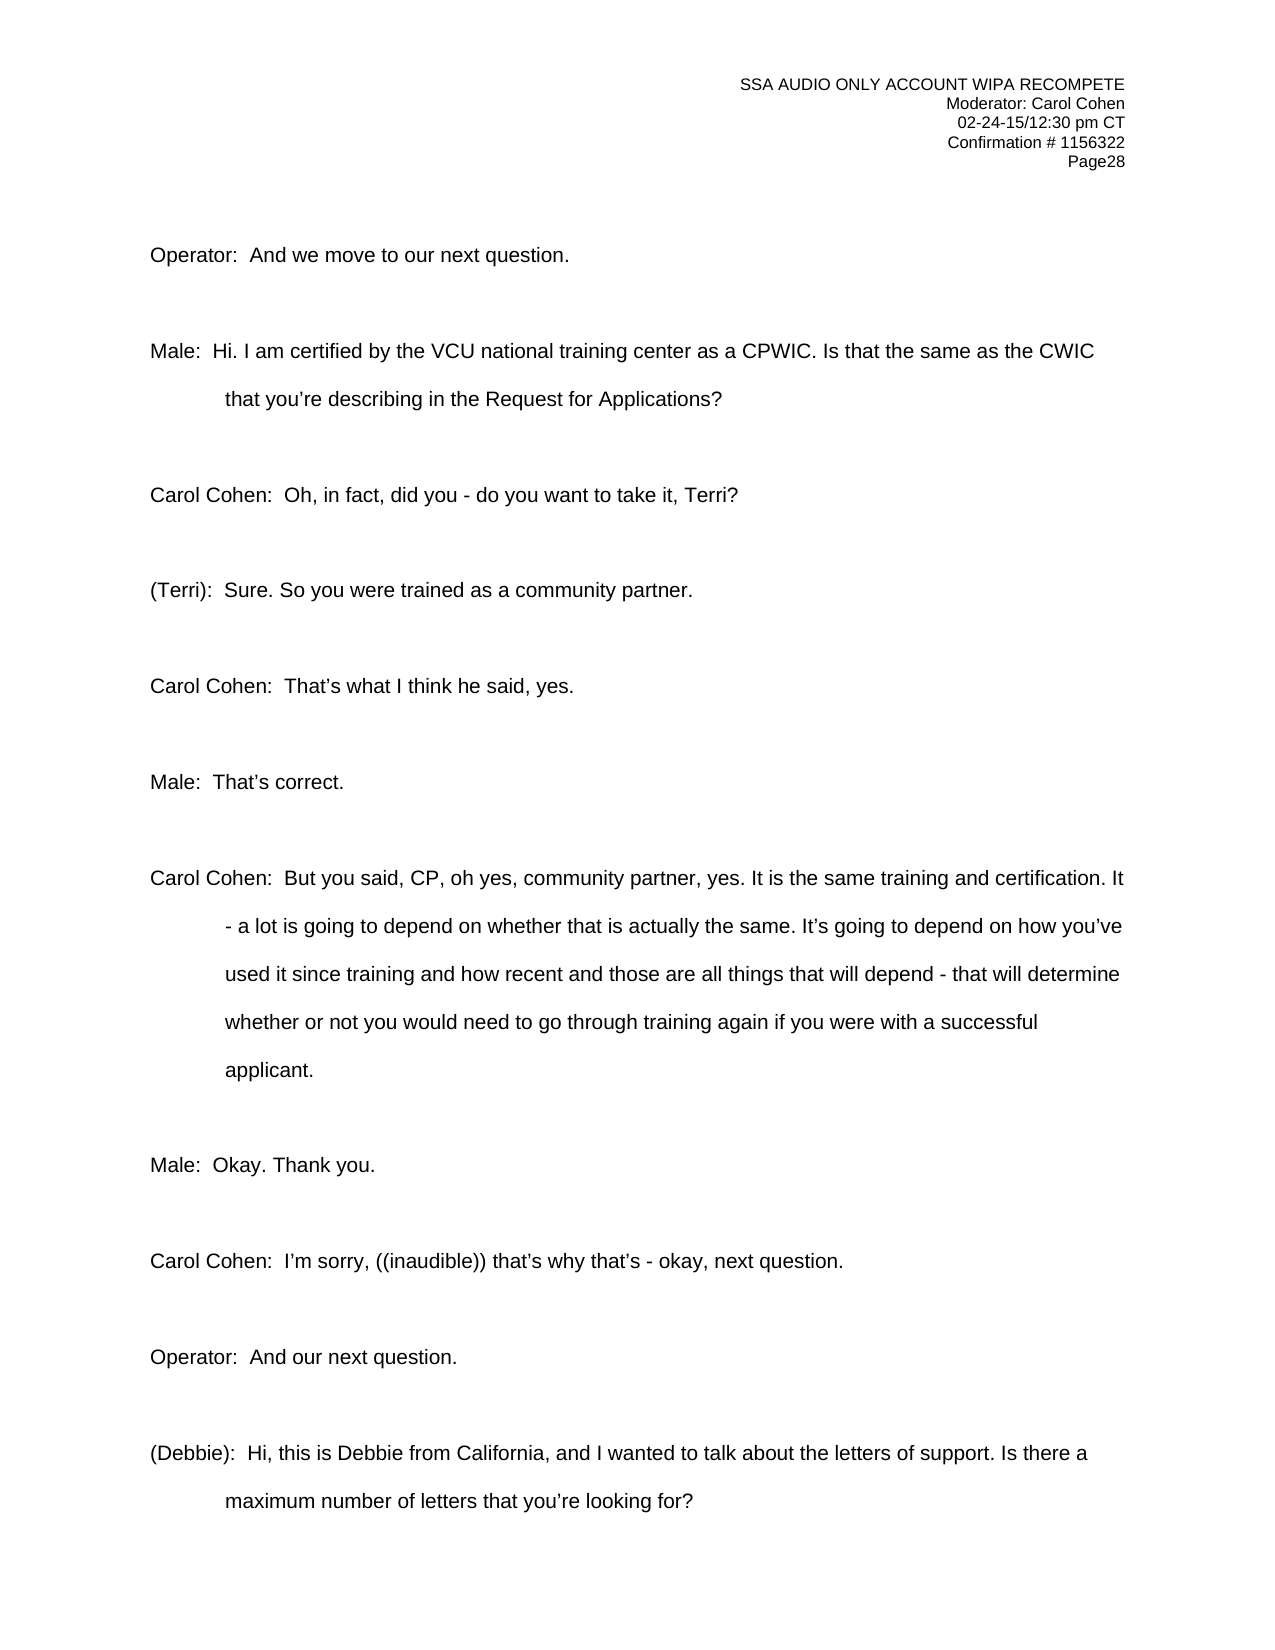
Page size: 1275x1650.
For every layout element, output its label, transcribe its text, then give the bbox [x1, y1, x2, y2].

text Operator: And we move to our next question. [150, 243, 1125, 267]
text Carol Cohen: Oh, in fact, did you - do you want to take it, Terri? [150, 482, 1125, 506]
text Operator: And our next question. [150, 1345, 1125, 1369]
text Male: Okay. Thank you. [150, 1153, 1125, 1177]
text Male: That’s correct. [150, 770, 1125, 794]
text Male: Hi. I am certified by the VCU national training center as a CPWIC. Is that the same as the CWIC that you’re describing in the Request for Applications? [150, 339, 1125, 411]
text Carol Cohen: But you said, CP, oh yes, community partner, yes. It is the same training and certification. It - a lot is going to depend on whether that is actually the same. It’s going to depend on how you’ve used it since training and how recent and those are all things that will depend - that will determine whether or not you would need to go through training again if you were with a successful applicant. [150, 866, 1125, 1081]
text (Debbie): Hi, this is Debbie from California, and I wanted to talk about the letters of support. Is there a maximum number of letters that you’re looking for? [150, 1441, 1125, 1513]
text Carol Cohen: I’m sorry, ((inaudible)) that’s why that’s - okay, next question. [150, 1249, 1125, 1273]
text Carol Cohen: That’s what I think he said, yes. [150, 674, 1125, 698]
text (Terri): Sure. So you were trained as a community partner. [150, 578, 1125, 602]
